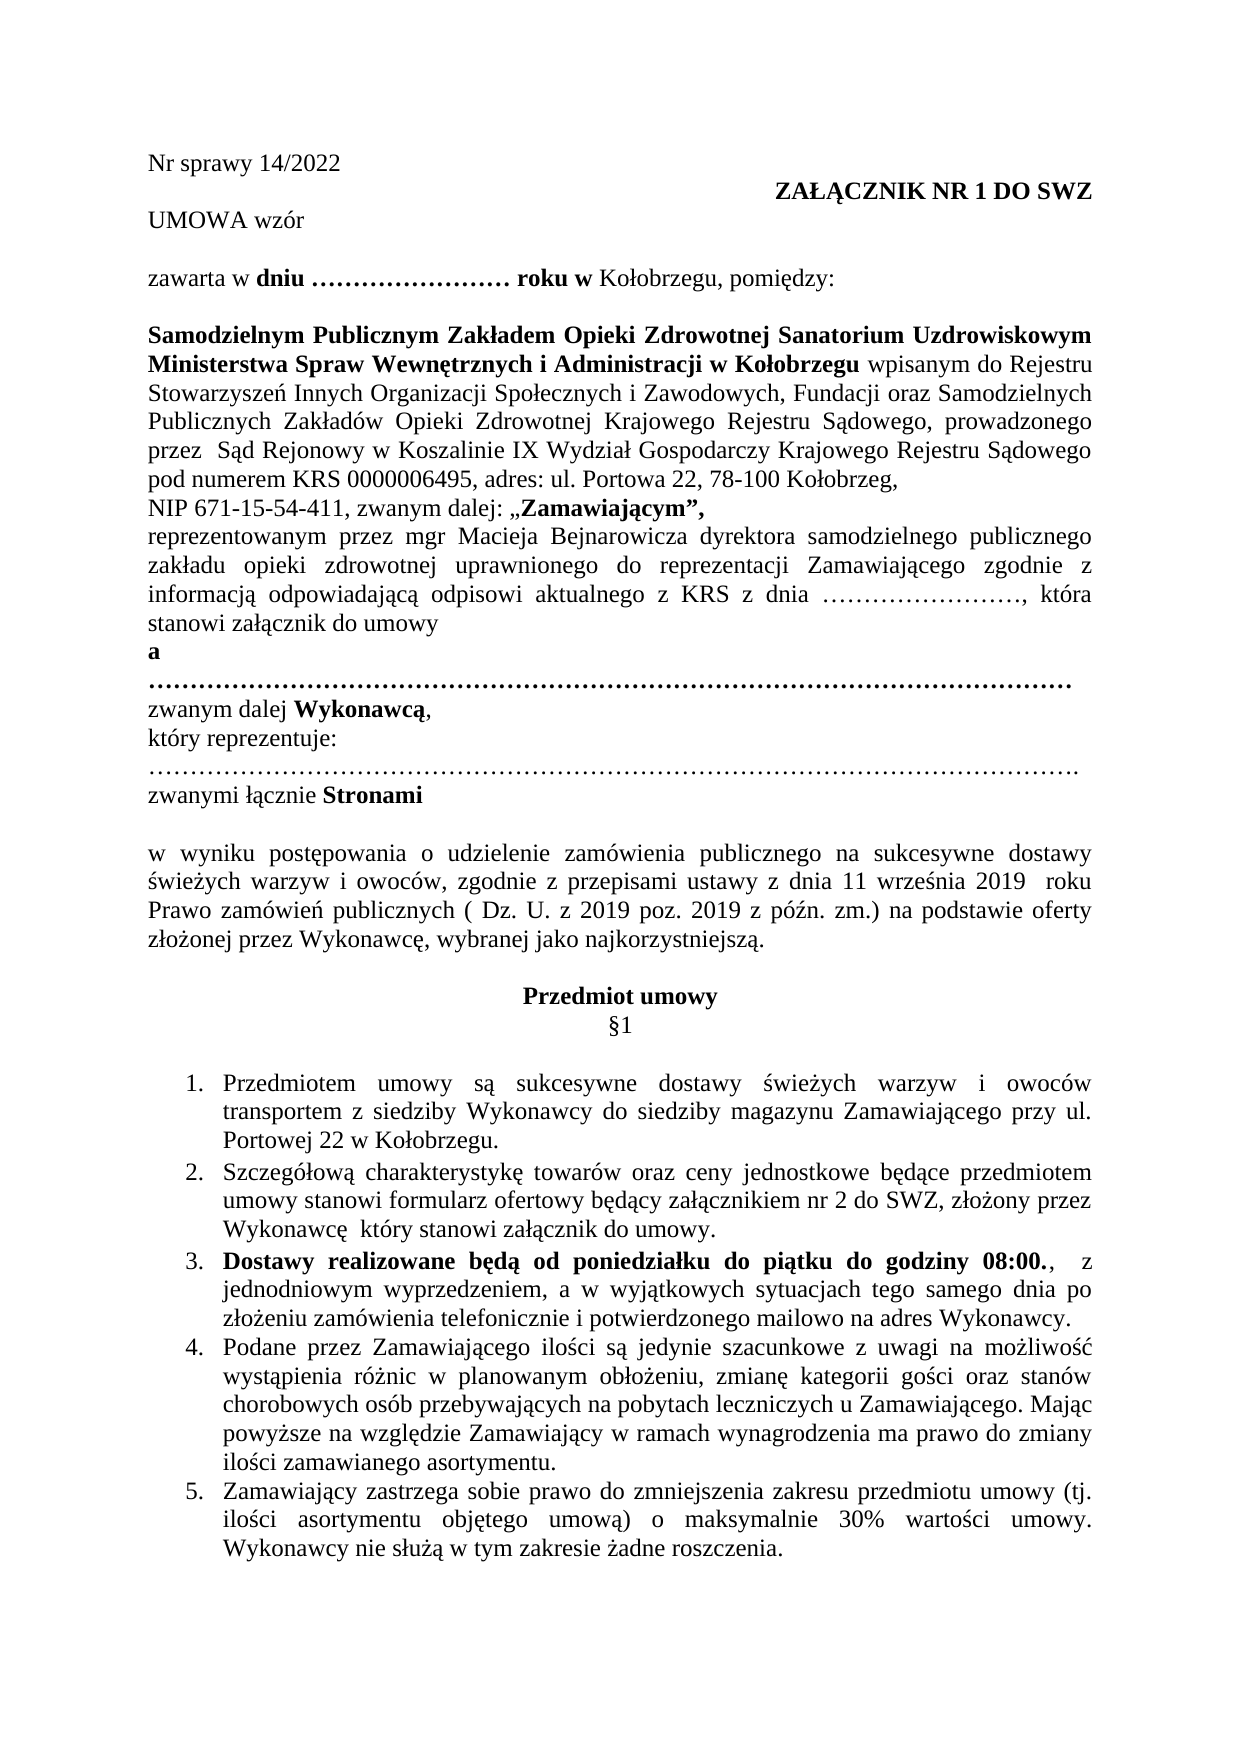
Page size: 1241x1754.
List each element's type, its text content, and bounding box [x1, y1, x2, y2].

text który reprezentuje: [148, 723, 1093, 751]
list Podane przez Zamawiającego ilości są jedynie szacunkowe z uwagi na możliwość wystąpienia różnic w planowanym obłożeniu, zmianę kategorii gości oraz stanów chorobowych osób przebywających na pobytach leczniczych u Zamawiającego. Mając powyższe na względzie Zamawiający w ramach wynagrodzenia ma prawo do zmiany ilości zamawianego asortymentu. [185, 1332, 1093, 1476]
list Dostawy realizowane będą od poniedziałku do piątku do godziny 08:00., z jednodniowym wyprzedzeniem, a w wyjątkowych sytuacjach tego samego dnia po złożeniu zamówienia telefonicznie i potwierdzonego mailowo na adres Wykonawcy. [185, 1246, 1093, 1332]
text Przedmiot umowy [148, 981, 1093, 1010]
text Samodzielnym Publicznym Zakładem Opieki Zdrowotnej Sanatorium Uzdrowiskowym Ministerstwa Spraw Wewnętrznych i Administracji w Kołobrzegu wpisanym do Rejestru Stowarzyszeń Innych Organizacji Społecznych i Zawodowych, Fundacji oraz Samodzielnych Publicznych Zakładów Opieki Zdrowotnej Krajowego Rejestru Sądowego, prowadzonego przez Sąd Rejonowy w Koszalinie IX Wydział Gospodarczy Krajowego Rejestru Sądowego pod numerem KRS 0000006495, adres: ul. Portowa 22, 78-100 Kołobrzeg, [148, 320, 1093, 493]
list Szczegółową charakterystykę towarów oraz ceny jednostkowe będące przedmiotem umowy stanowi formularz ofertowy będący załącznikiem nr 2 do SWZ, złożony przez Wykonawcę który stanowi załącznik do umowy. [185, 1157, 1093, 1243]
text zawarta w dniu …………………… roku w Kołobrzegu, pomiędzy: [148, 263, 1093, 291]
text UMOWA wzór [148, 205, 1093, 234]
list Przedmiotem umowy są sukcesywne dostawy świeżych warzyw i owoców transportem z siedziby Wykonawcy do siedziby magazynu Zamawiającego przy ul. Portowej 22 w Kołobrzegu. [185, 1068, 1093, 1154]
text ZAŁĄCZNIK NR 1 DO SWZ [148, 176, 1093, 205]
text §1 [148, 1010, 1093, 1039]
text ………………………………………………………………………………………………… [148, 665, 1093, 694]
text zwanymi łącznie Stronami [148, 780, 1093, 809]
text …………………………………………………………………………………………………. [148, 751, 1093, 780]
text zwanym dalej Wykonawcą, [148, 694, 1093, 723]
list Zamawiający zastrzega sobie prawo do zmniejszenia zakresu przedmiotu umowy (tj. ilości asortymentu objętego umową) o maksymalnie 30% wartości umowy. Wykonawcy nie służą w tym zakresie żadne roszczenia. [185, 1476, 1093, 1562]
text a [148, 636, 1093, 665]
text NIP 671-15-54-411, zwanym dalej: „Zamawiającym”, [148, 493, 1093, 521]
text Nr sprawy 14/2022 [148, 148, 1093, 176]
text reprezentowanym przez mgr Macieja Bejnarowicza dyrektora samodzielnego publicznego zakładu opieki zdrowotnej uprawnionego do reprezentacji Zamawiającego zgodnie z informacją odpowiadającą odpisowi aktualnego z KRS z dnia ……………………, która stanowi załącznik do umowy [148, 521, 1093, 636]
text w wyniku postępowania o udzielenie zamówienia publicznego na sukcesywne dostawy świeżych warzyw i owoców, zgodnie z przepisami ustawy z dnia 11 września 2019 roku Prawo zamówień publicznych ( Dz. U. z 2019 poz. 2019 z późn. zm.) na podstawie oferty złożonej przez Wykonawcę, wybranej jako najkorzystniejszą. [148, 838, 1093, 953]
